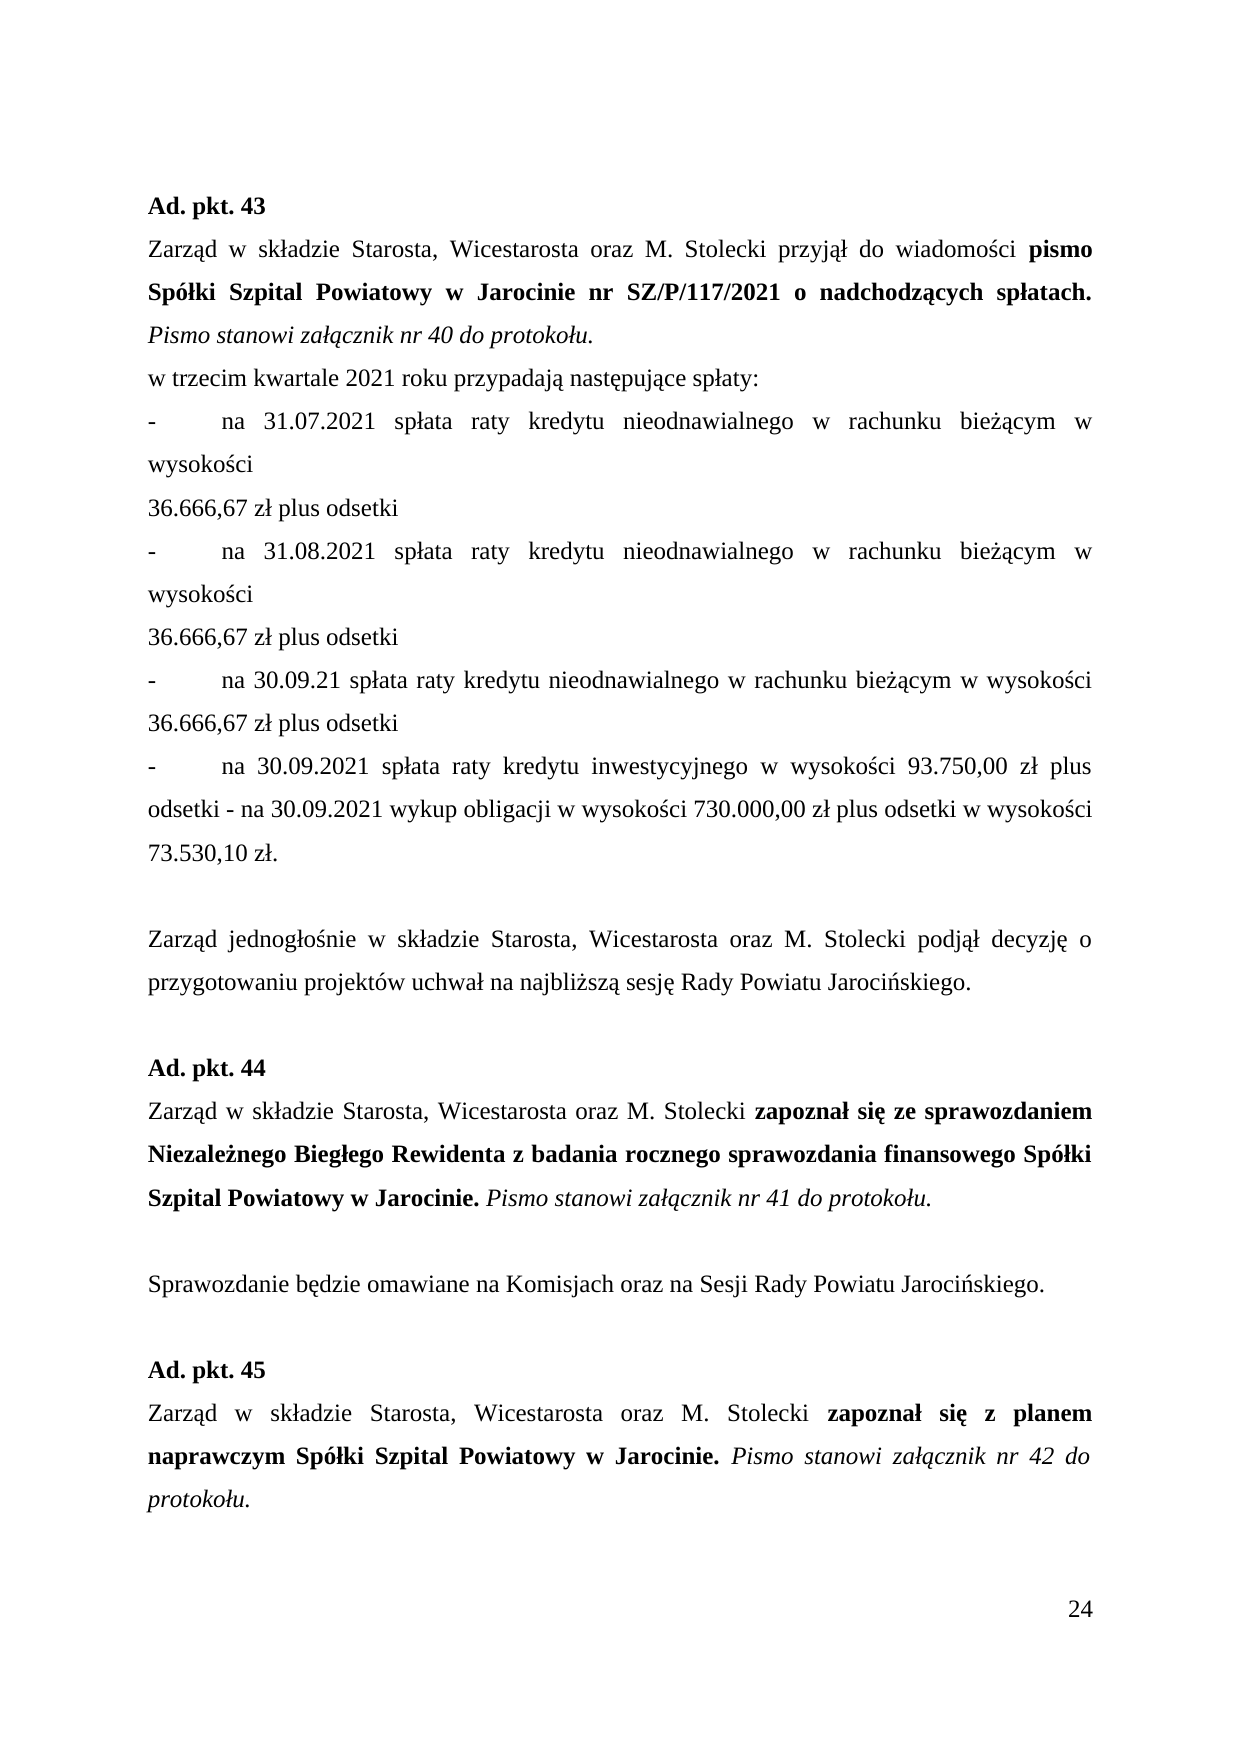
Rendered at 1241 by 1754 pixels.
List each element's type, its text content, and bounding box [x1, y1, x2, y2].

text - na 31.07.2021 spłata raty kredytu nieodnawialnego w rachunku bieżącym w wysokości [148, 406, 1093, 478]
text 36.666,67 zł plus odsetki [148, 493, 1093, 521]
text 36.666,67 zł plus odsetki [148, 622, 1093, 651]
text Zarząd w składzie Starosta, Wicestarosta oraz M. Stolecki zapoznał się ze sprawozdaniem Niezależnego Biegłego Rewidenta z badania rocznego sprawozdania finansowego Spółki Szpital Powiatowy w Jarocinie. Pismo stanowi załącznik nr 41 do protokołu. [148, 1096, 1093, 1211]
text Zarząd w składzie Starosta, Wicestarosta oraz M. Stolecki zapoznał się z planem naprawczym Spółki Szpital Powiatowy w Jarocinie. Pismo stanowi załącznik nr 42 do protokołu. [148, 1398, 1093, 1513]
text Zarząd jednogłośnie w składzie Starosta, Wicestarosta oraz M. Stolecki podjął decyzję o przygotowaniu projektów uchwał na najbliższą sesję Rady Powiatu Jarocińskiego. [148, 924, 1093, 996]
text Zarząd w składzie Starosta, Wicestarosta oraz M. Stolecki przyjął do wiadomości pismo Spółki Szpital Powiatowy w Jarocinie nr SZ/P/117/2021 o nadchodzących spłatach. Pismo stanowi załącznik nr 40 do protokołu. [148, 234, 1093, 349]
text Ad. pkt. 44 [148, 1053, 1093, 1082]
text - na 30.09.2021 spłata raty kredytu inwestycyjnego w wysokości 93.750,00 zł plus odsetki - na 30.09.2021 wykup obligacji w wysokości 730.000,00 zł plus odsetki w wysokości 73.530,10 zł. [148, 751, 1093, 866]
text - na 30.09.21 spłata raty kredytu nieodnawialnego w rachunku bieżącym w wysokości 36.666,67 zł plus odsetki [148, 665, 1093, 737]
text Sprawozdanie będzie omawiane na Komisjach oraz na Sesji Rady Powiatu Jarocińskiego. [148, 1269, 1093, 1298]
text - na 31.08.2021 spłata raty kredytu nieodnawialnego w rachunku bieżącym w wysokości [148, 536, 1093, 608]
text Ad. pkt. 43 [148, 191, 1093, 219]
text Ad. pkt. 45 [148, 1355, 1093, 1384]
text w trzecim kwartale 2021 roku przypadają następujące spłaty: [148, 363, 1093, 392]
